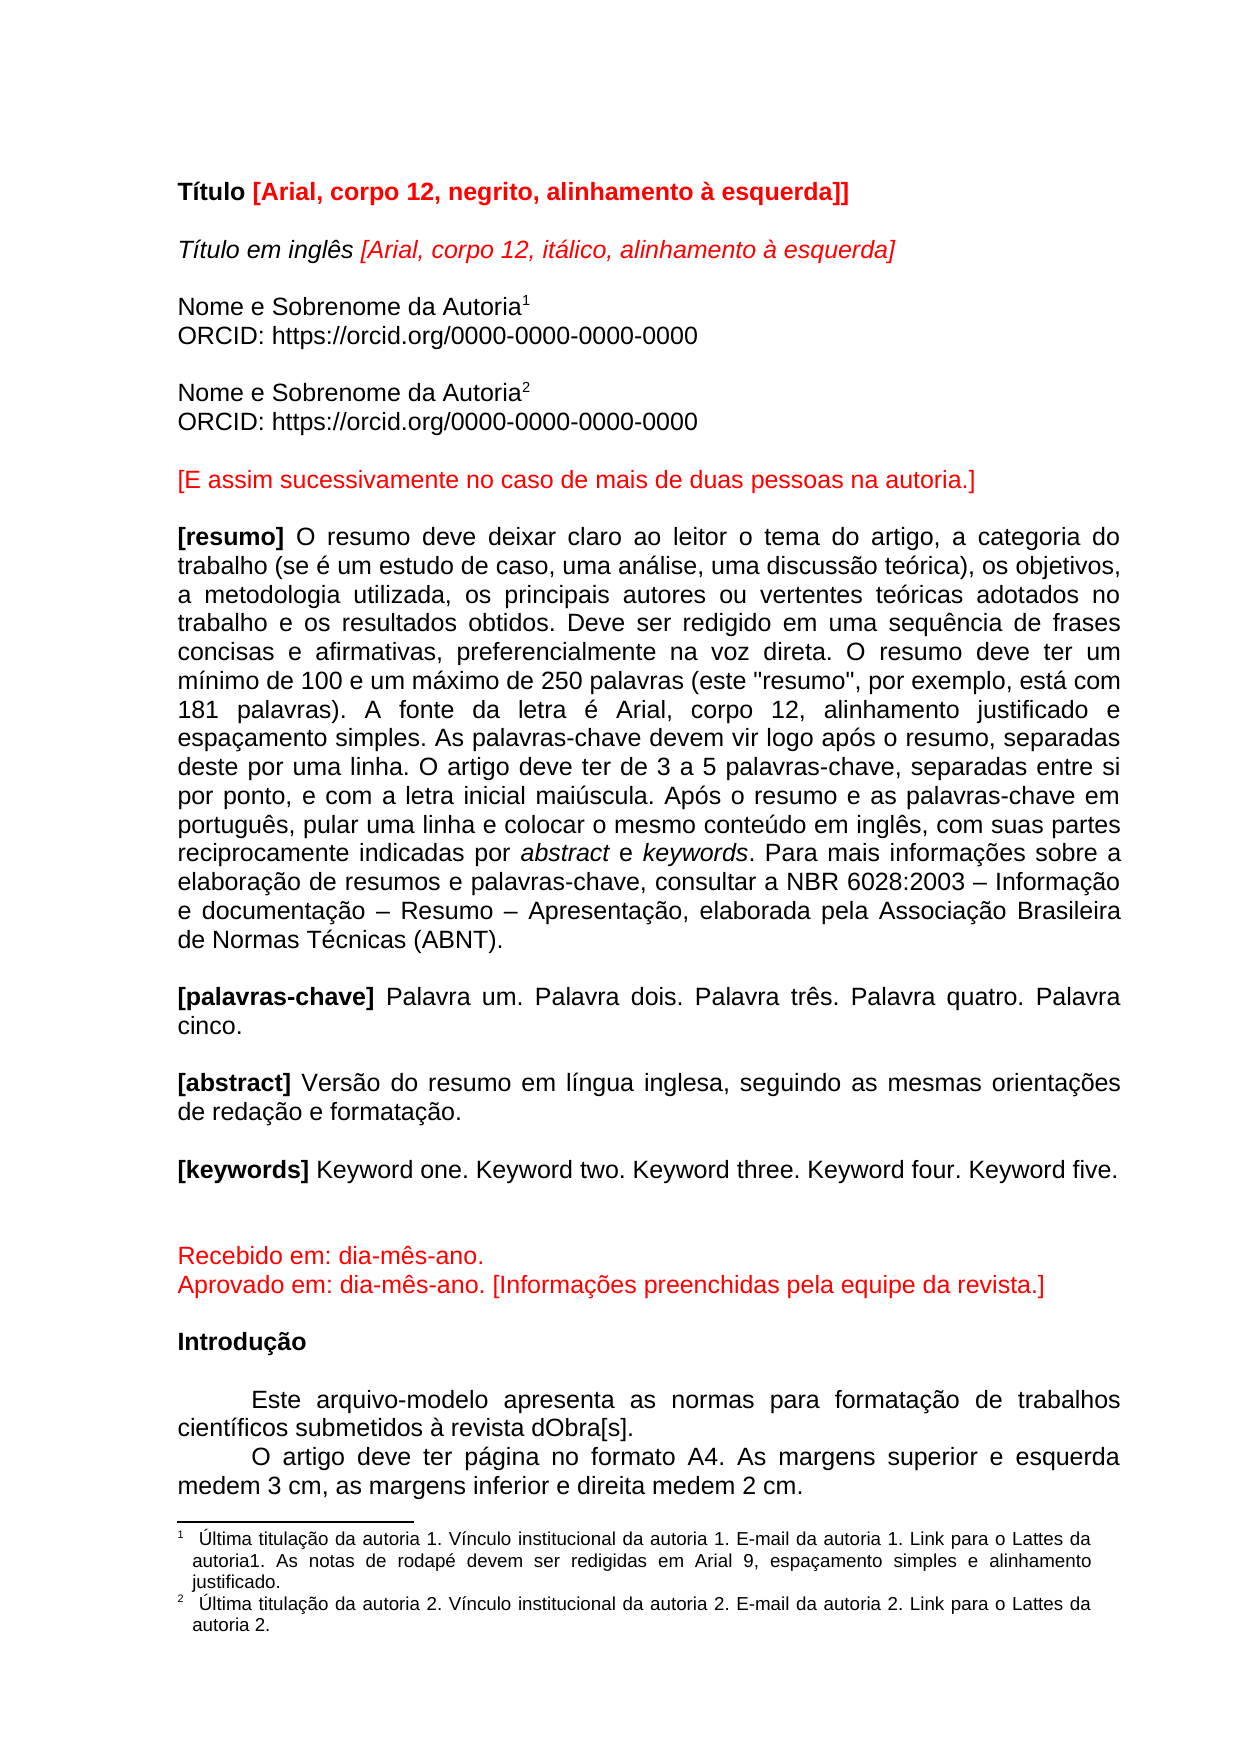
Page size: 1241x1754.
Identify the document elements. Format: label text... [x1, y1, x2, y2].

text O artigo deve ter página no formato A4. As margens superior e esquerda medem 3 cm, as margens inferior e direita medem 2 cm. [177, 1442, 1122, 1500]
text Introdução [177, 1327, 1122, 1356]
text Título [Arial, corpo 12, negrito, alinhamento à esquerda]] [177, 177, 1122, 206]
text [palavras-chave] Palavra um. Palavra dois. Palavra três. Palavra quatro. Palavra cinco. [177, 982, 1122, 1040]
text Título em inglês [Arial, corpo 12, itálico, alinhamento à esquerda] [177, 235, 1122, 263]
text [resumo] O resumo deve deixar claro ao leitor o tema do artigo, a categoria do trabalho (se é um estudo de caso, uma análise, uma discussão teórica), os objetivos, a metodologia utilizada, os principais autores ou vertentes teóricas adotados no trabalho e os resultados obtidos. Deve ser redigido em uma sequência de frases concisas e afirmativas, preferencialmente na voz direta. O resumo deve ter um mínimo de 100 e um máximo de 250 palavras (este "resumo", por exemplo, está com 181 palavras). A fonte da letra é Arial, corpo 12, alinhamento justificado e espaçamento simples. As palavras-chave devem vir logo após o resumo, separadas deste por uma linha. O artigo deve ter de 3 a 5 palavras-chave, separadas entre si por ponto, e com a letra inicial maiúscula. Após o resumo e as palavras-chave em português, pular uma linha e colocar o mesmo conteúdo em inglês, com suas partes reciprocamente indicadas por abstract e keywords. Para mais informações sobre a elaboração de resumos e palavras-chave, consultar a NBR 6028:2003 – Informação e documentação – Resumo – Apresentação, elaborada pela Associação Brasileira de Normas Técnicas (ABNT). [177, 522, 1122, 953]
text [keywords] Keyword one. Keyword two. Keyword three. Keyword four. Keyword five. [177, 1155, 1122, 1183]
text Recebido em: dia-mês-ano. [177, 1241, 1122, 1270]
text Nome e Sobrenome da Autoria [177, 378, 1122, 407]
text ORCID: https://orcid.org/0000-0000-0000-0000 [177, 407, 1122, 436]
text [abstract] Versão do resumo em língua inglesa, seguindo as mesmas orientações de redação e formatação. [177, 1068, 1122, 1126]
text Este arquivo-modelo apresenta as normas para formatação de trabalhos científicos submetidos à revista dObra[s]. [177, 1385, 1122, 1442]
text Nome e Sobrenome da Autoria [177, 292, 1122, 321]
text Aprovado em: dia-mês-ano. [Informações preenchidas pela equipe da revista.] [177, 1270, 1122, 1298]
text ORCID: https://orcid.org/0000-0000-0000-0000 [177, 321, 1122, 350]
text [E assim sucessivamente no caso de mais de duas pessoas na autoria.] [177, 465, 1122, 493]
